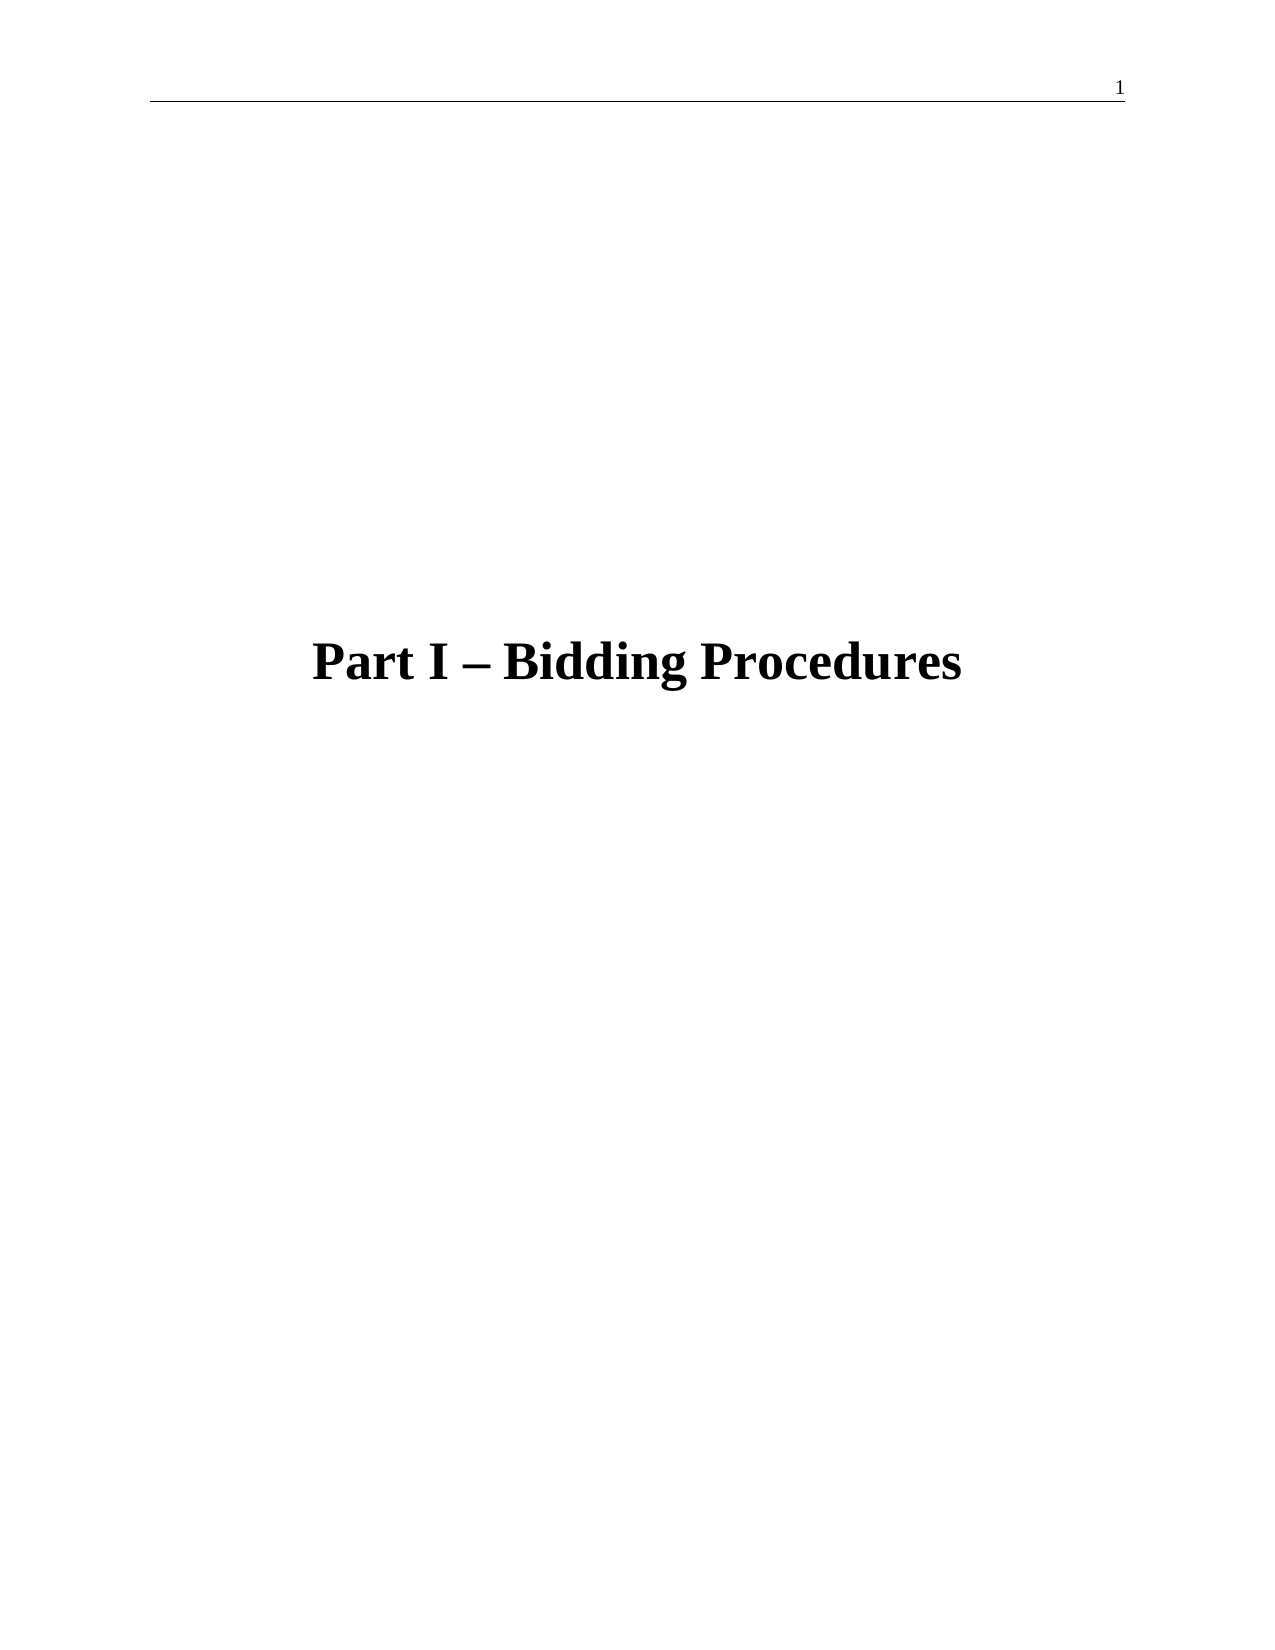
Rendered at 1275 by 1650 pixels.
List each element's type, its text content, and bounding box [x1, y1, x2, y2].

text Part I – Bidding Procedures [150, 629, 1125, 691]
